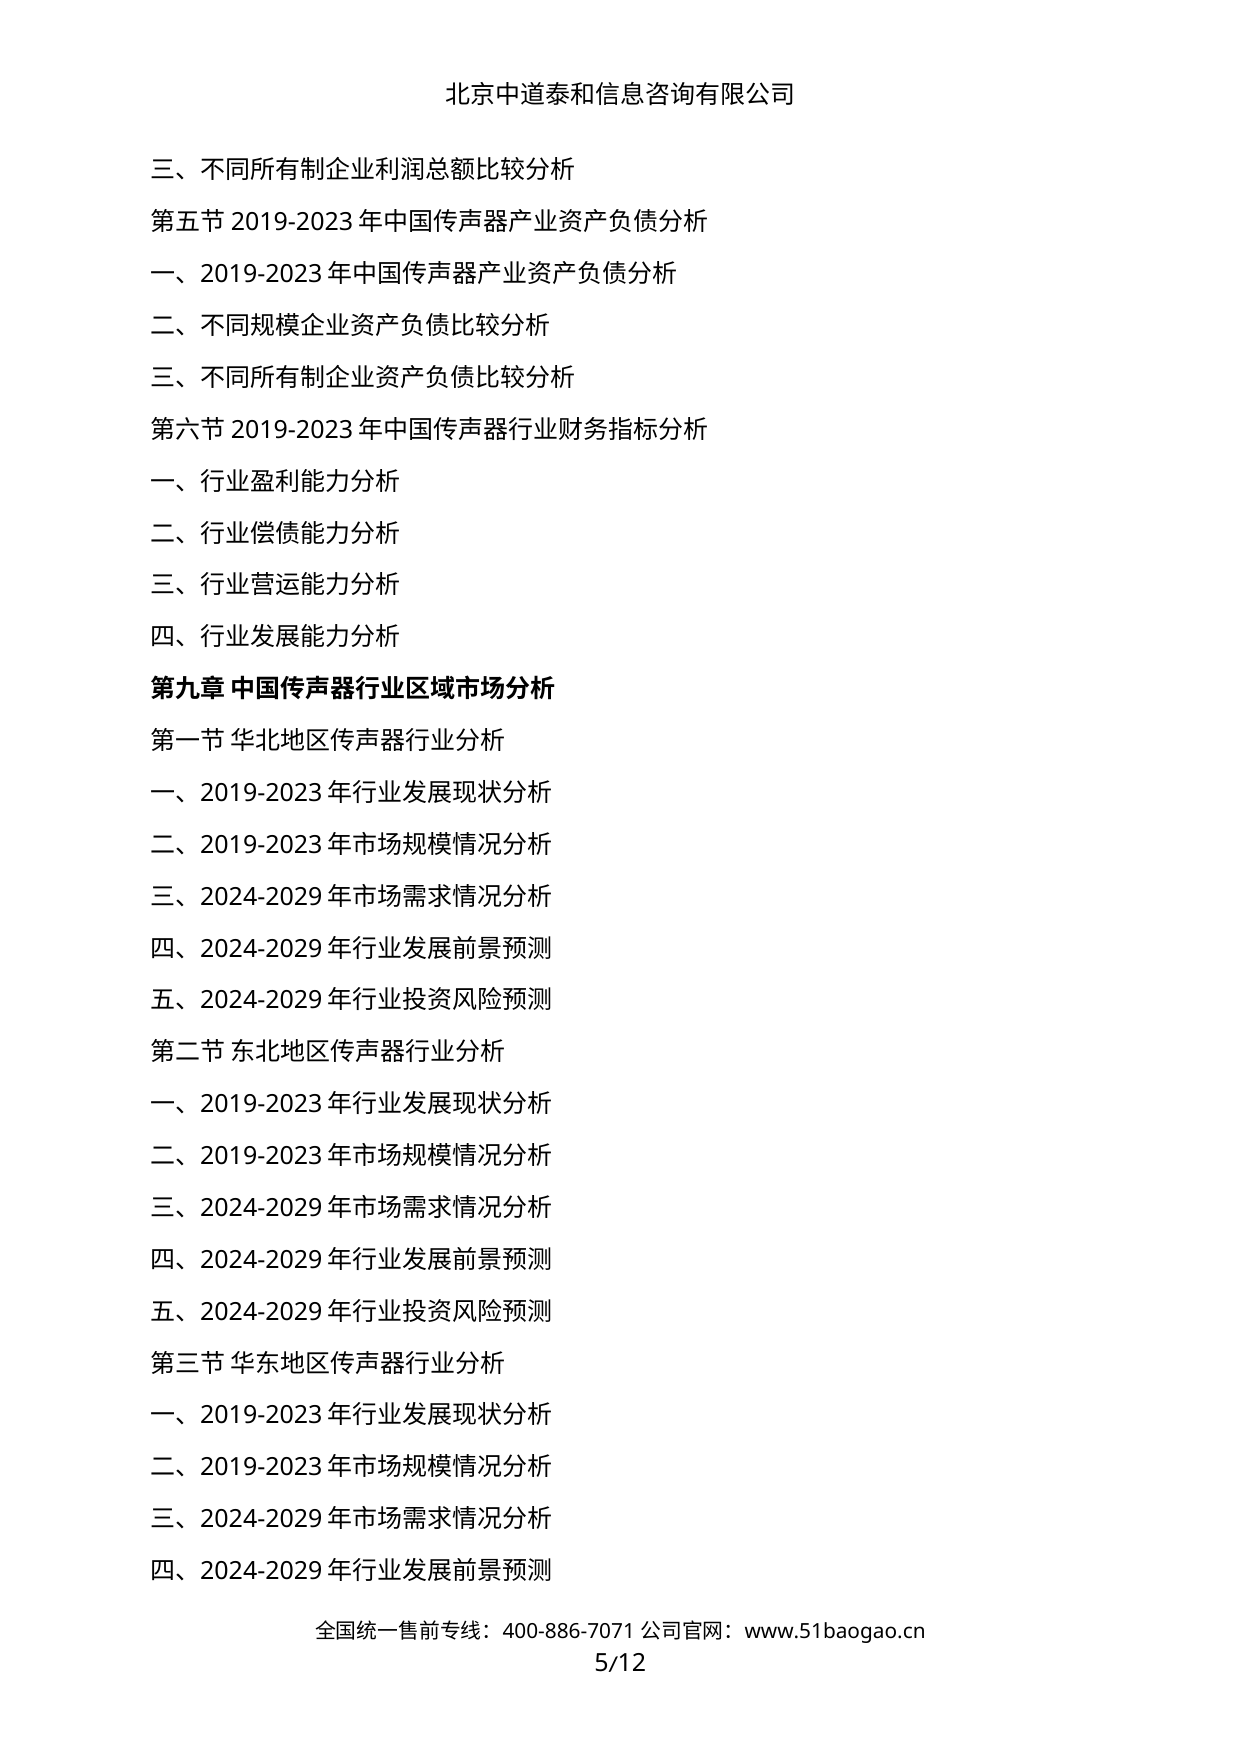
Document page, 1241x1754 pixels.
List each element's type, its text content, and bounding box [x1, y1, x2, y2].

text 四、2024-2029年行业发展前景预测 [150, 1551, 1090, 1587]
text 第三节 华东地区传声器行业分析 [150, 1343, 1090, 1379]
text 第九章 中国传声器行业区域市场分析 [150, 669, 1090, 705]
text 四、2024-2029年行业发展前景预测 [150, 928, 1090, 964]
text 第五节 2019-2023年中国传声器产业资产负债分析 [150, 202, 1090, 238]
text 五、2024-2029年行业投资风险预测 [150, 1291, 1090, 1327]
text 第二节 东北地区传声器行业分析 [150, 1032, 1090, 1068]
text 一、2019-2023年中国传声器产业资产负债分析 [150, 254, 1090, 290]
text 二、行业偿债能力分析 [150, 513, 1090, 549]
text 一、2019-2023年行业发展现状分析 [150, 1395, 1090, 1431]
text 四、2024-2029年行业发展前景预测 [150, 1239, 1090, 1276]
text 第一节 华北地区传声器行业分析 [150, 721, 1090, 757]
text 三、2024-2029年市场需求情况分析 [150, 1499, 1090, 1535]
text 一、行业盈利能力分析 [150, 461, 1090, 497]
text 一、2019-2023年行业发展现状分析 [150, 772, 1090, 809]
text 三、2024-2029年市场需求情况分析 [150, 876, 1090, 912]
text 一、2019-2023年行业发展现状分析 [150, 1084, 1090, 1120]
text 三、不同所有制企业利润总额比较分析 [150, 150, 1090, 186]
text 三、不同所有制企业资产负债比较分析 [150, 357, 1090, 394]
text 三、行业营运能力分析 [150, 565, 1090, 601]
text 二、2019-2023年市场规模情况分析 [150, 1447, 1090, 1483]
text 二、2019-2023年市场规模情况分析 [150, 1136, 1090, 1172]
text 三、2024-2029年市场需求情况分析 [150, 1187, 1090, 1224]
text 四、行业发展能力分析 [150, 617, 1090, 653]
text 五、2024-2029年行业投资风险预测 [150, 980, 1090, 1016]
text 二、不同规模企业资产负债比较分析 [150, 306, 1090, 342]
text 二、2019-2023年市场规模情况分析 [150, 824, 1090, 861]
text 第六节 2019-2023年中国传声器行业财务指标分析 [150, 409, 1090, 446]
